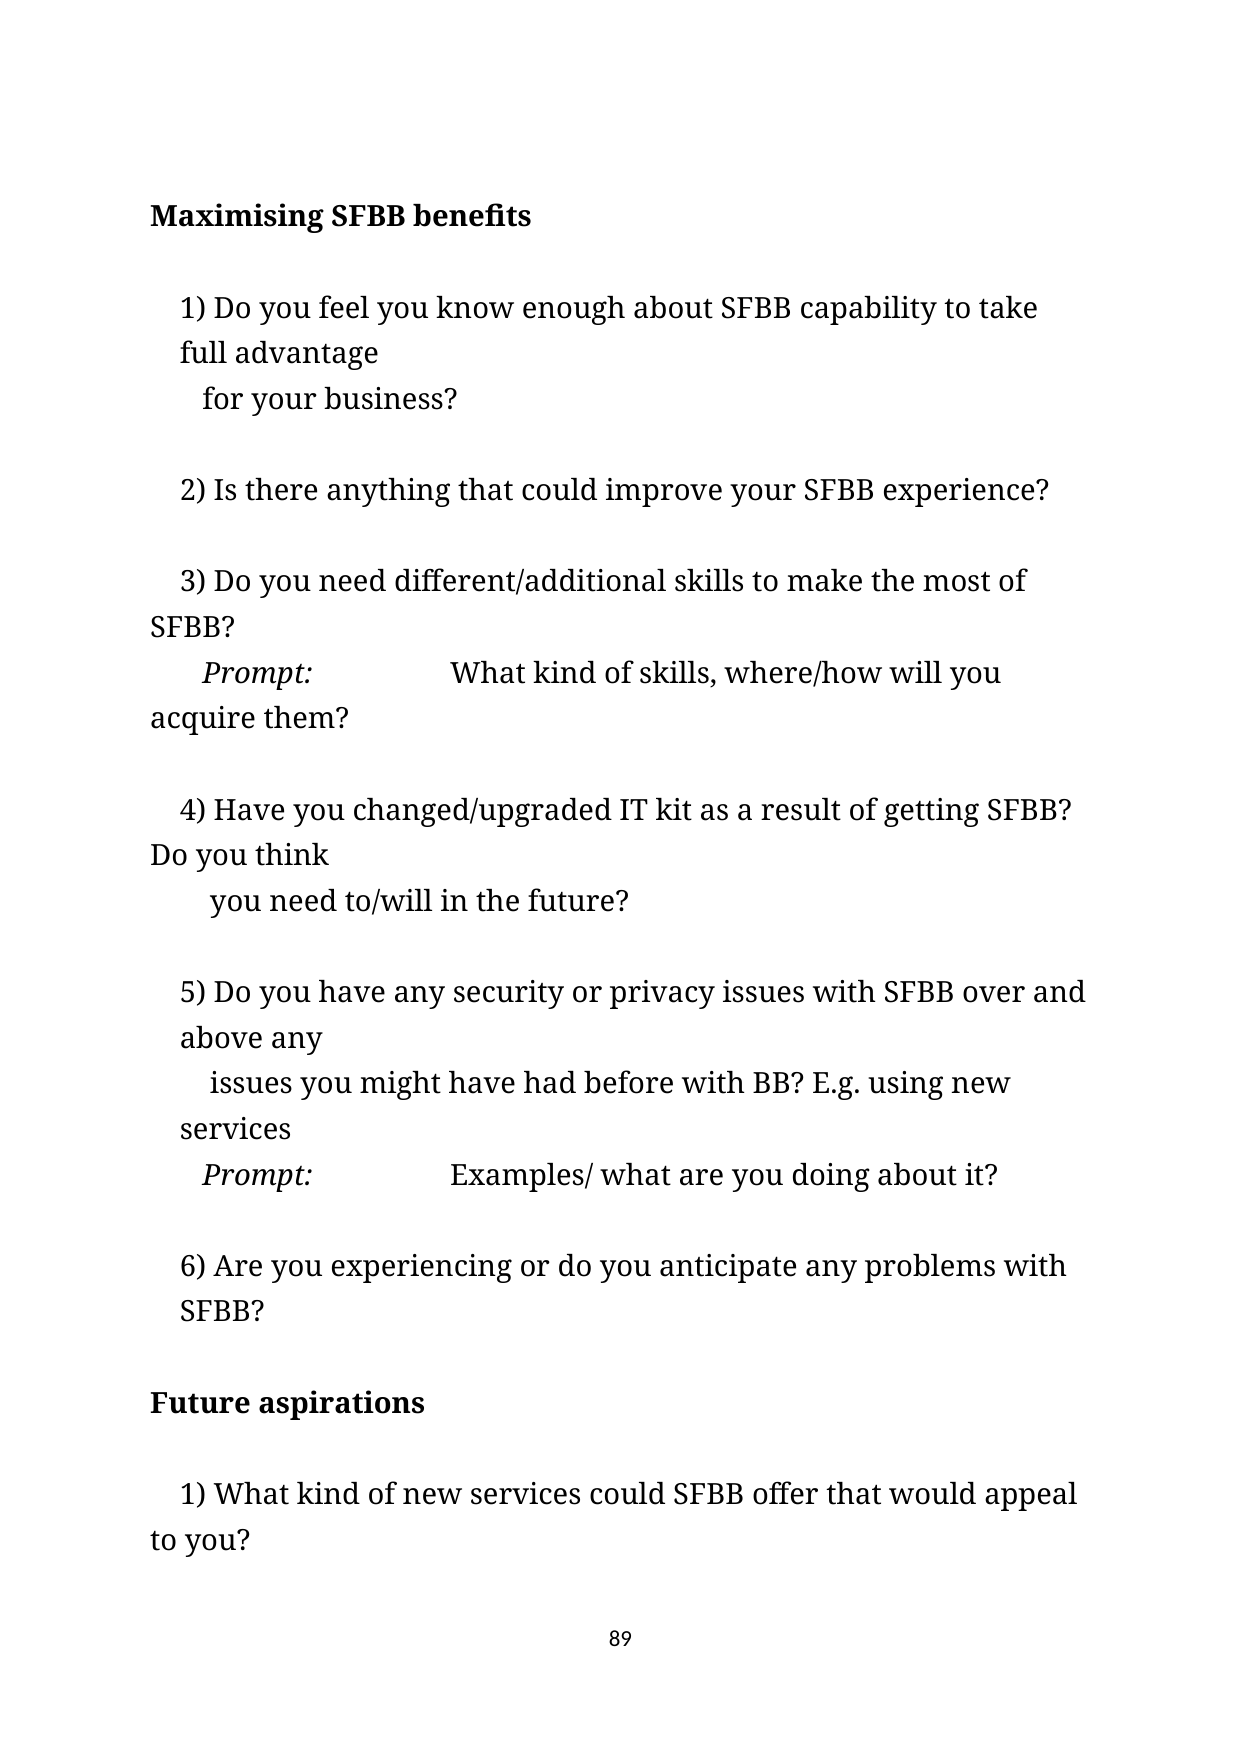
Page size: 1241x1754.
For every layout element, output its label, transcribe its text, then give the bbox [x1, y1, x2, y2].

text Prompt: What kind of skills, where/how will you acquire them? [150, 652, 1090, 737]
text 1) What kind of new services could SFBB offer that would appeal to you? [150, 1473, 1090, 1558]
text 5) Do you have any security or privacy issues with SFBB over and above any [179, 971, 1090, 1057]
text issues you might have had before with BB? E.g. using new services [179, 1062, 1090, 1148]
text Future aspirations [150, 1382, 1090, 1422]
text you need to/will in the future? [150, 880, 1090, 920]
text 6) Are you experiencing or do you anticipate any problems with SFBB? [179, 1245, 1090, 1330]
text 2) Is there anything that could improve your SFBB experience? [179, 469, 1090, 509]
text Prompt: Examples/ what are you doing about it? [150, 1154, 1090, 1193]
text Maximising SFBB benefits [150, 196, 1090, 235]
text 1) Do you feel you know enough about SFBB capability to take full advantage [179, 287, 1090, 372]
text 4) Have you changed/upgraded IT kit as a result of getting SFBB? Do you think [150, 789, 1090, 874]
text 3) Do you need different/additional skills to make the most of SFBB? [150, 561, 1090, 646]
text for your business? [179, 378, 1090, 418]
